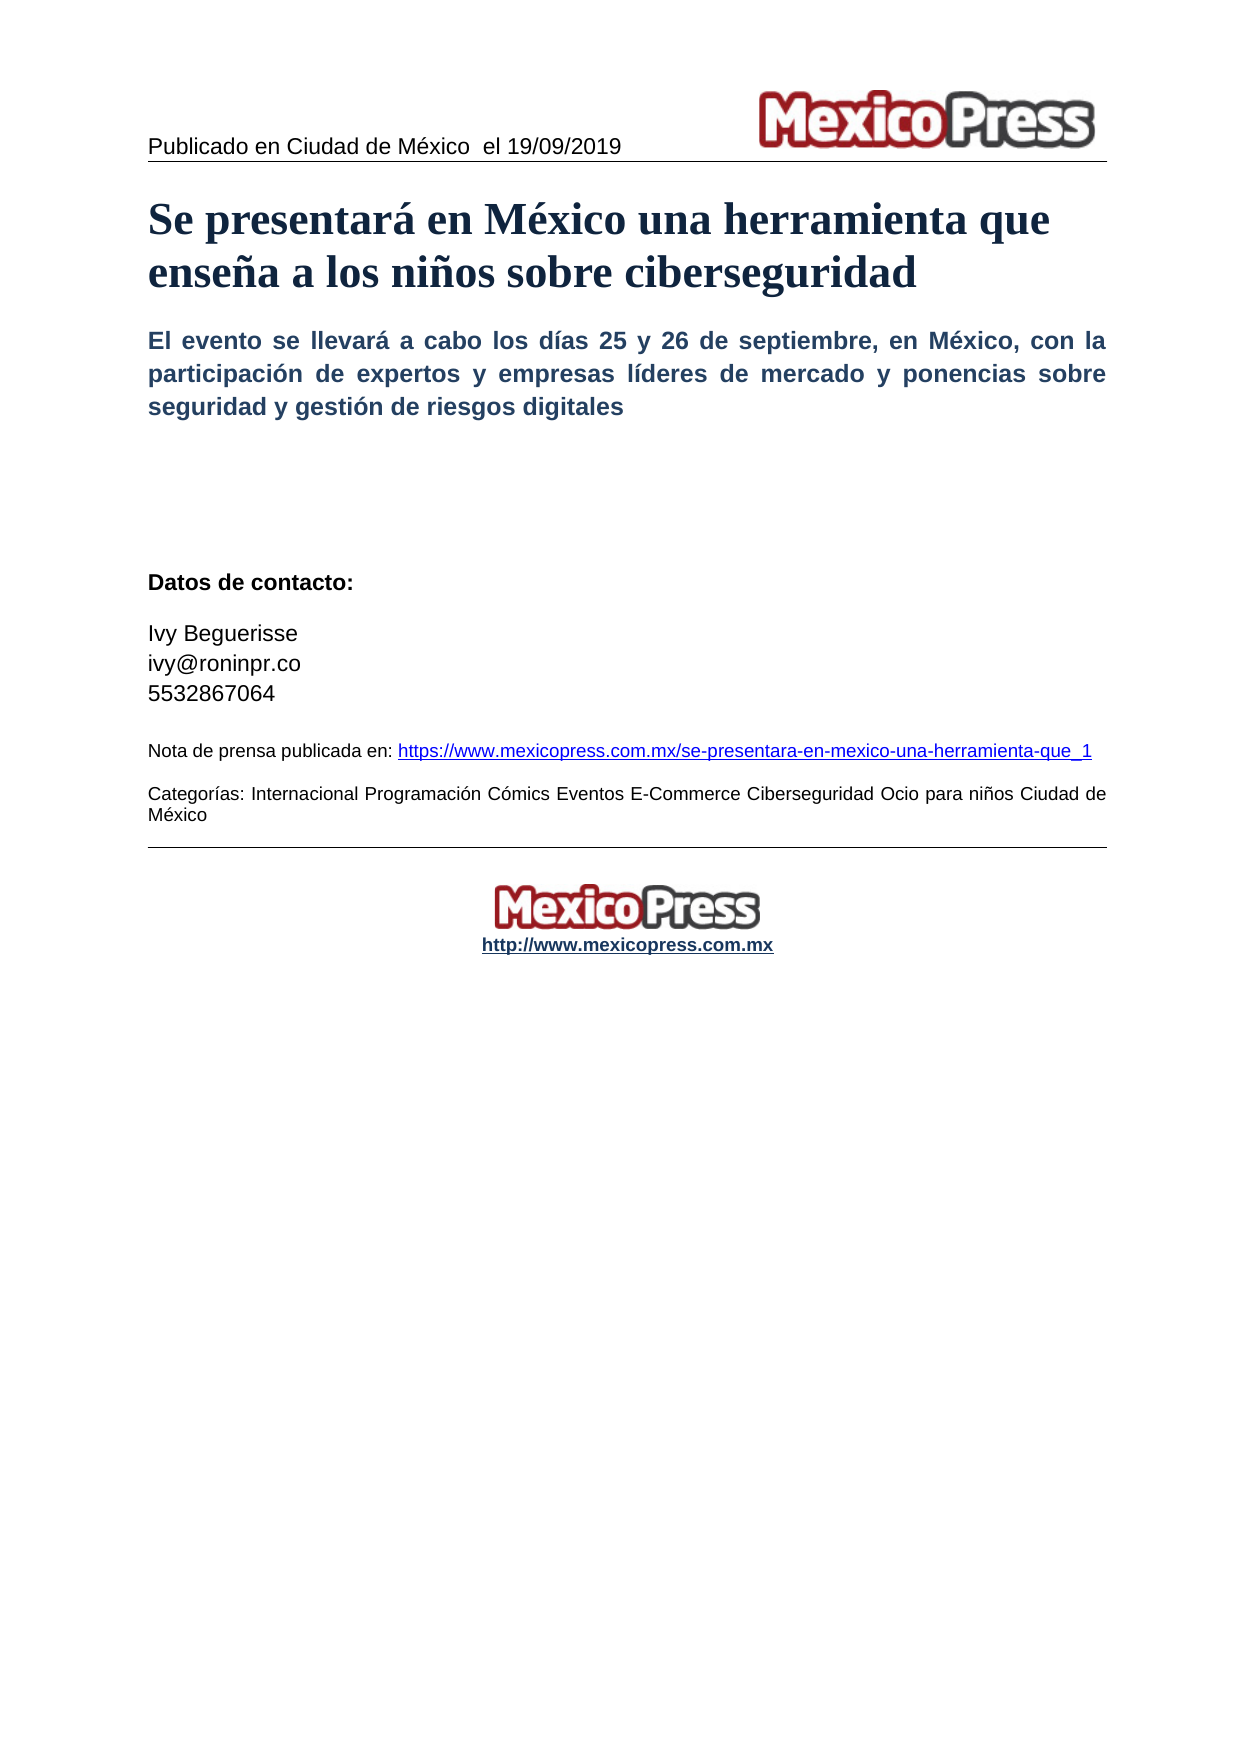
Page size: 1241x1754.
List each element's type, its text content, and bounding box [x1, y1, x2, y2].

subtitle Se presentará en México una herramienta que enseña a los niños sobre ciberseguridad [148, 192, 1107, 297]
text http://www.mexicopress.com.mx [148, 934, 1107, 956]
text Nota de prensa publicada en: https://www.mexicopress.com.mx/se-presentara-en-mexico-una-herramienta-que_1 [148, 740, 1107, 762]
text Publicado en Ciudad de México el 19/09/2019 [148, 133, 1107, 161]
text 5532867064 [148, 680, 1063, 706]
text Ivy Beguerisse [148, 619, 1063, 646]
text Datos de contacto: [148, 568, 1107, 595]
subtitle El evento se llevará a cabo los días 25 y 26 de septiembre, en México, con la participación de expertos y empresas líderes de mercado y ponencias sobre seguridad y gestión de riesgos digitales [148, 326, 1107, 421]
text Categorías: Internacional Programación Cómics Eventos E-Commerce Ciberseguridad Ocio para niños Ciudad de México [148, 783, 1107, 826]
picture [494, 884, 760, 930]
text ivy@roninpr.co [148, 650, 1063, 676]
picture [759, 90, 1096, 133]
